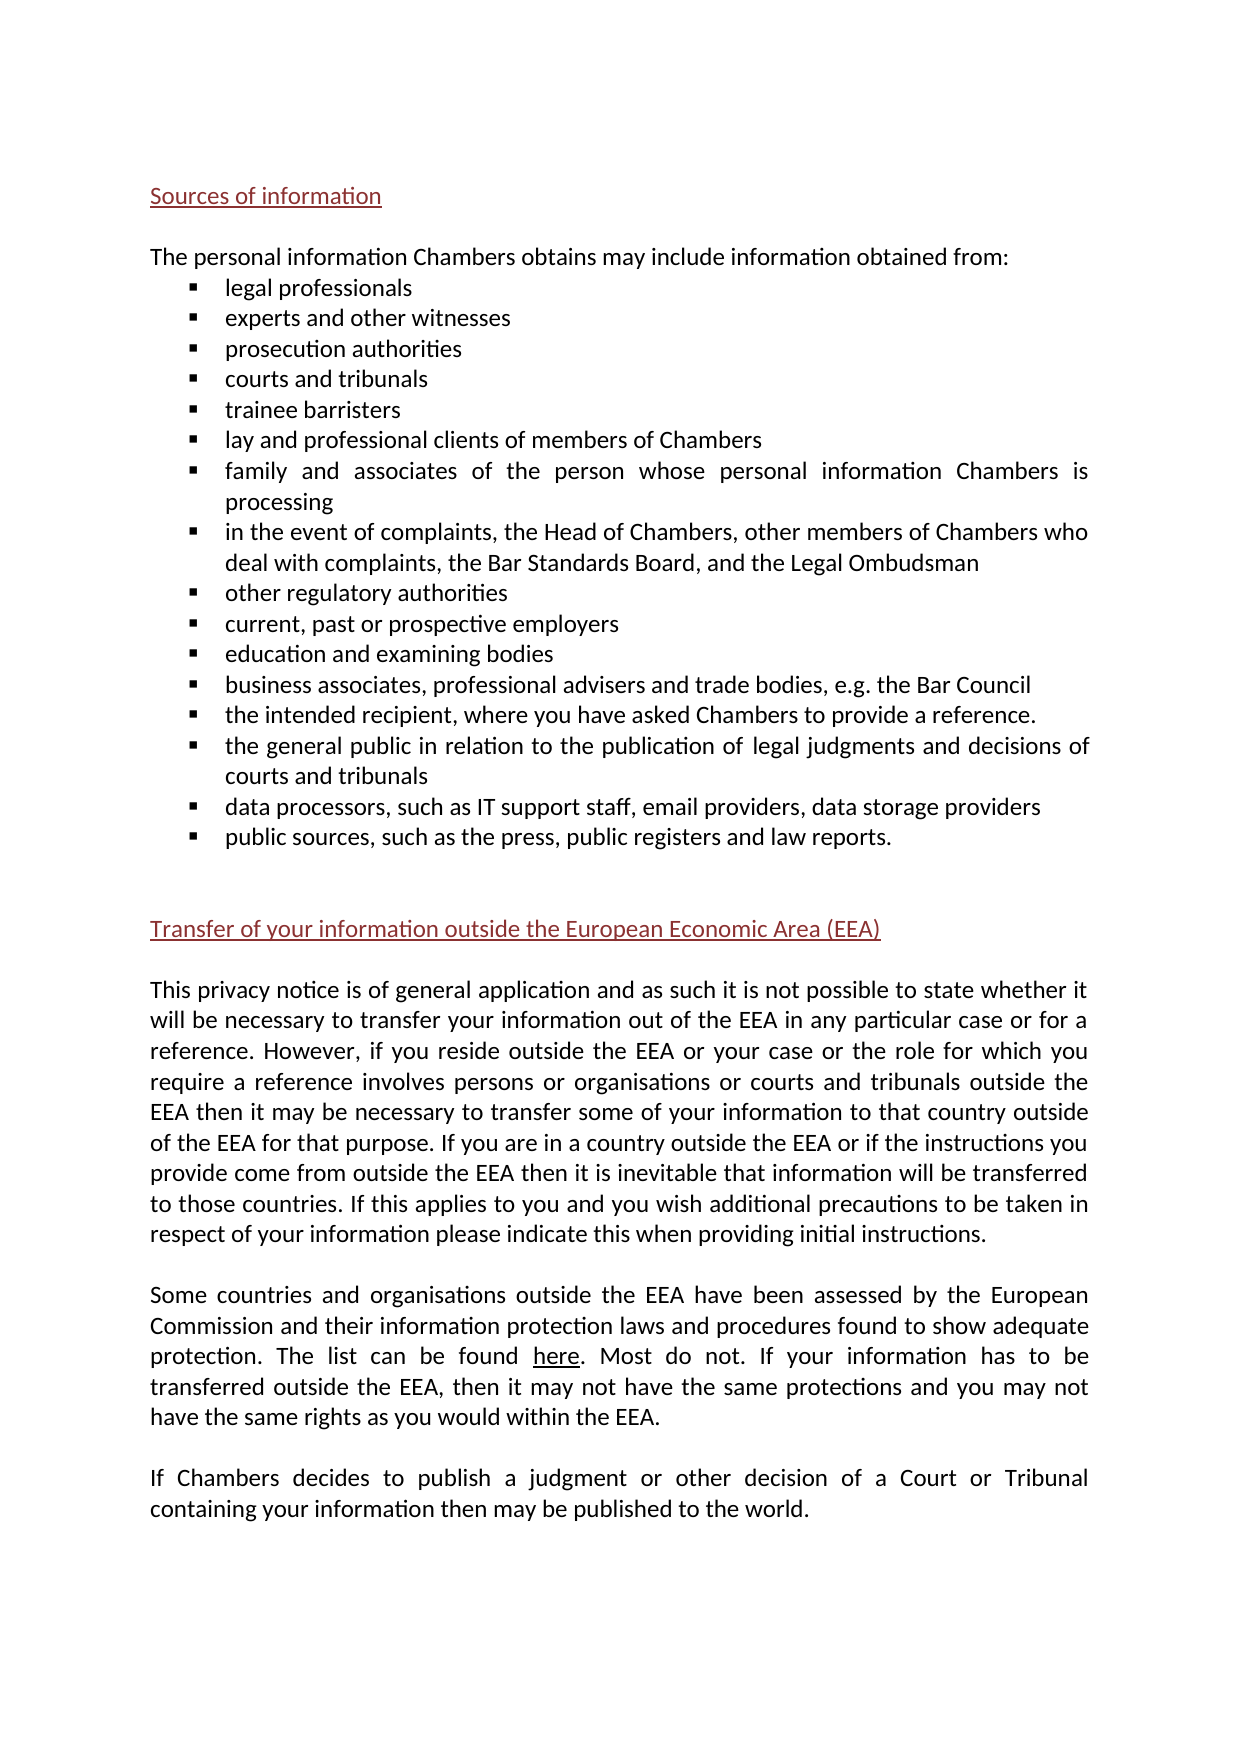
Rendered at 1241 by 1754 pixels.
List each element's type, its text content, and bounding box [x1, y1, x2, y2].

text Sources of information [150, 181, 1090, 211]
text This privacy notice is of general application and as such it is not possible to state whether it will be necessary to transfer your information out of the EEA in any particular case or for a reference. However, if you reside outside the EEA or your case or the role for which you require a reference involves persons or organisations or courts and tribunals outside the EEA then it may be necessary to transfer some of your information to that country outside of the EEA for that purpose. If you are in a country outside the EEA or if the instructions you provide come from outside the EEA then it is inevitable that information will be transferred to those countries. If this applies to you and you wish additional precautions to be taken in respect of your information please indicate this when providing initial instructions. [150, 974, 1090, 1249]
text The personal information Chambers obtains may include information obtained from: [150, 242, 1090, 272]
list in the event of complaints, the Head of Chambers, other members of Chambers who deal with complaints, the Bar Standards Board, and the Legal Ombudsman [187, 516, 1090, 577]
list the intended recipient, where you have asked Chambers to provide a reference. [187, 699, 1090, 730]
text Transfer of your information outside the European Economic Area (EEA) [150, 913, 1090, 943]
list trainee barristers [187, 394, 1090, 425]
list other regulatory authorities [187, 577, 1090, 608]
list the general public in relation to the publication of legal judgments and decisions of courts and tribunals [187, 730, 1090, 791]
list current, past or prospective employers [187, 608, 1090, 638]
text Some countries and organisations outside the EEA have been assessed by the European Commission and their information protection laws and procedures found to show adequate protection. The list can be found here. Most do not. If your information has to be transferred outside the EEA, then it may not have the same protections and you may not have the same rights as you would within the EEA. [150, 1279, 1090, 1432]
list prosecution authorities [187, 333, 1090, 364]
list family and associates of the person whose personal information Chambers is processing [187, 455, 1090, 516]
list public sources, such as the press, public registers and law reports. [187, 821, 1090, 852]
text If Chambers decides to publish a judgment or other decision of a Court or Tribunal containing your information then may be published to the world. [150, 1462, 1090, 1523]
list legal professionals [187, 272, 1090, 303]
list experts and other witnesses [187, 303, 1090, 333]
list courts and tribunals [187, 364, 1090, 394]
list business associates, professional advisers and trade bodies, e.g. the Bar Council [187, 669, 1090, 699]
list data processors, such as IT support staff, email providers, data storage providers [187, 791, 1090, 821]
list education and examining bodies [187, 638, 1090, 669]
list lay and professional clients of members of Chambers [187, 425, 1090, 455]
